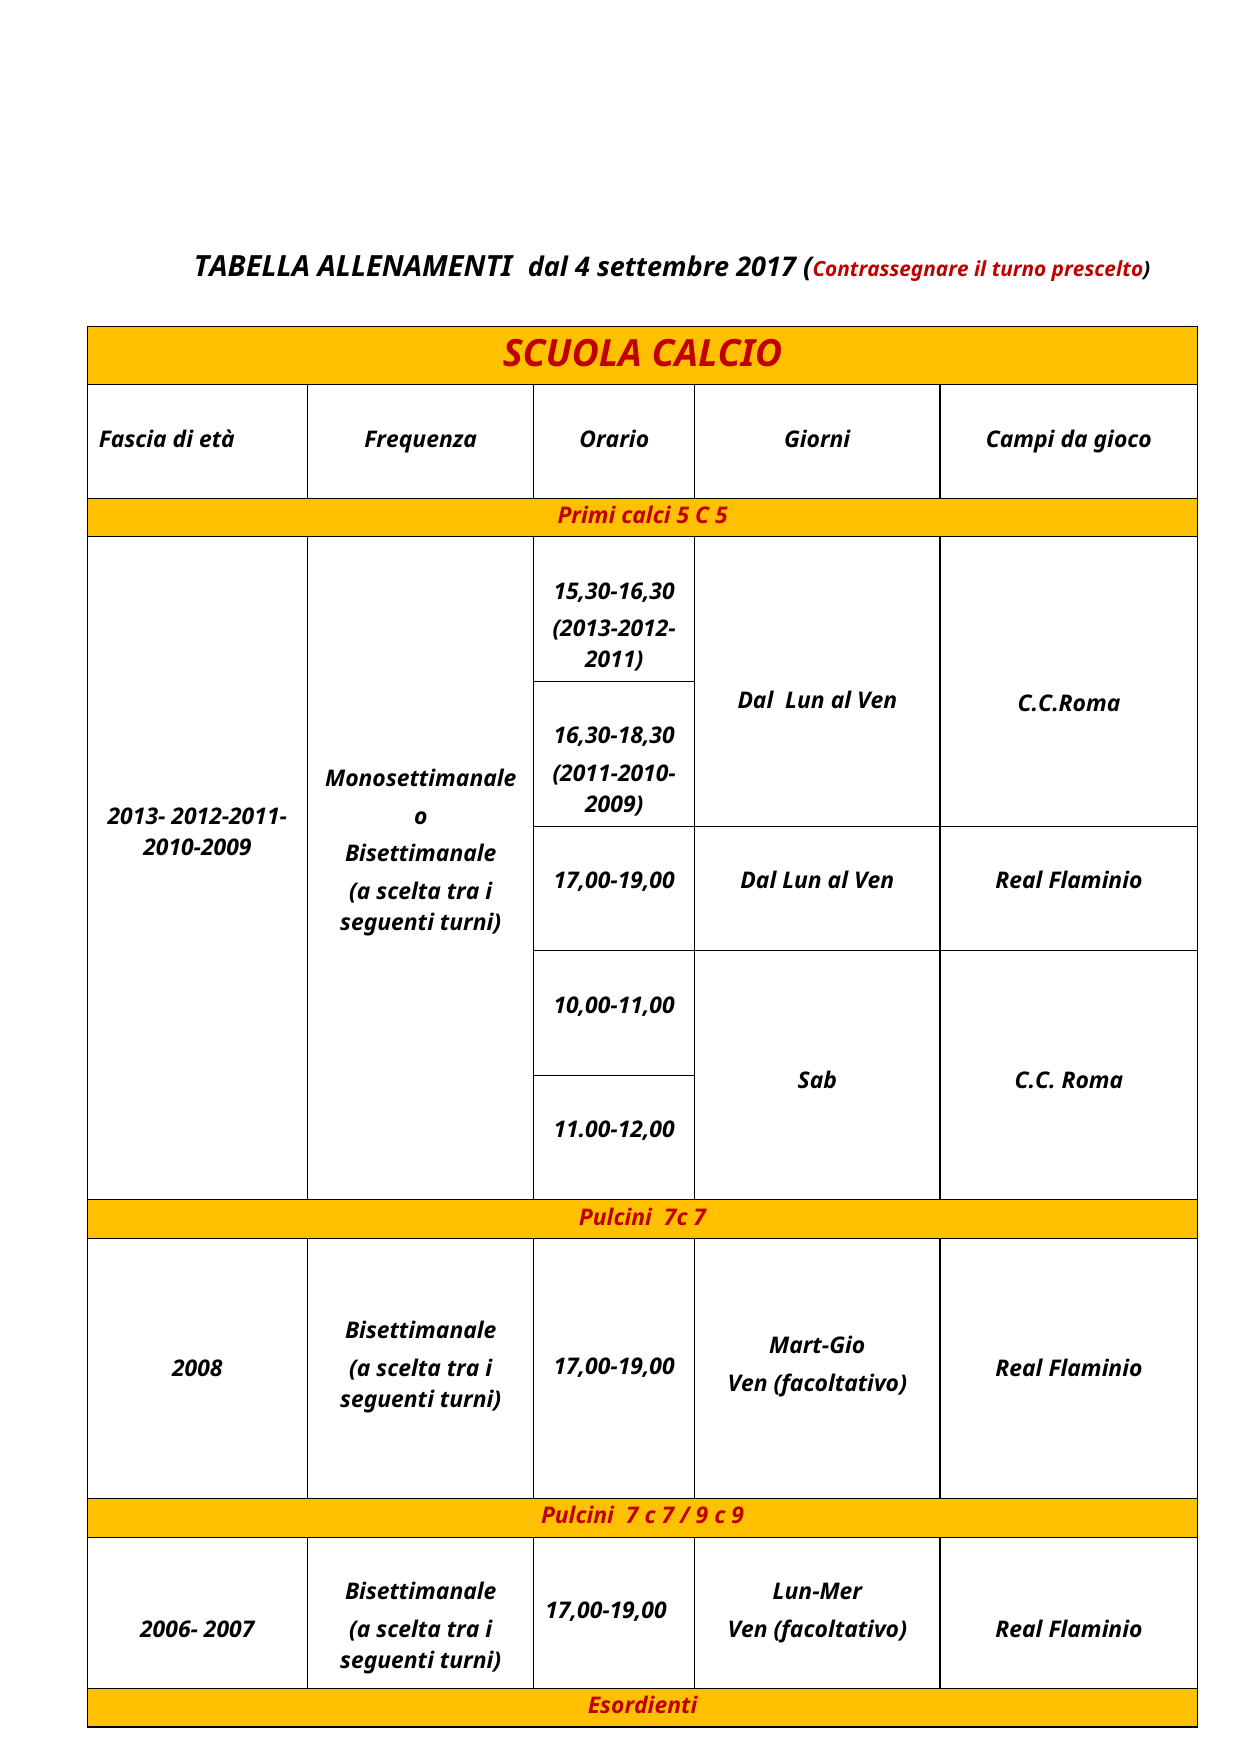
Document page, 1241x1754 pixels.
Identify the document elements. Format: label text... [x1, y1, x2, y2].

table_cell Dal Lun al Ven [695, 537, 939, 826]
table_cell 2006- 2007 [88, 1538, 307, 1688]
table_cell Esordienti [88, 1689, 1197, 1726]
table_cell Giorni [695, 385, 939, 497]
table_cell Pulcini 7 c 7 / 9 c 9 [88, 1499, 1197, 1537]
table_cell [308, 1239, 533, 1498]
text TABELLA ALLENAMENTI dal 4 settembre 2017 (Contrassegnare il turno prescelto) [118, 245, 1226, 285]
table_cell 15,30-16,30 (2013-2012-2011) [534, 537, 694, 681]
table_cell Monosettimanale o Bisettimanale (a scelta tra i seguenti turni) [308, 537, 533, 1199]
table_cell Orario [534, 385, 694, 497]
table_cell 10,00-11,00 [534, 951, 694, 1075]
table_cell 17,00-19,00 [534, 1538, 694, 1688]
table_cell Campi da gioco [941, 385, 1197, 497]
table_cell 11.00-12,00 [534, 1076, 694, 1199]
table_cell Frequenza [308, 385, 533, 497]
table_cell Sab [695, 951, 939, 1199]
table_cell 17,00-19,00 [534, 1239, 694, 1498]
table_cell C.C. Roma [941, 951, 1197, 1199]
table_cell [308, 1538, 533, 1688]
table_cell Dal Lun al Ven [695, 827, 939, 950]
table_cell Real Flaminio [941, 827, 1197, 950]
table_cell Pulcini 7c 7 [88, 1200, 1197, 1238]
table_cell 2013- 2012-2011-2010-2009 [88, 537, 307, 1199]
table_cell Real Flaminio [941, 1239, 1197, 1498]
table_cell Fascia di età [88, 385, 307, 497]
table_header SCUOLA CALCIO [88, 327, 1197, 384]
table_cell 17,00-19,00 [534, 827, 694, 950]
table_cell 16,30-18,30 (2011-2010-2009) [534, 682, 694, 826]
table_cell Mart-Gio Ven (facoltativo) [695, 1239, 939, 1498]
table_cell Real Flaminio [941, 1538, 1197, 1688]
table_cell C.C.Roma [941, 537, 1197, 826]
table_cell Lun-Mer Ven (facoltativo) [695, 1538, 939, 1688]
table_cell 2008 [88, 1239, 307, 1498]
table_cell Primi calci 5 C 5 [88, 499, 1197, 536]
